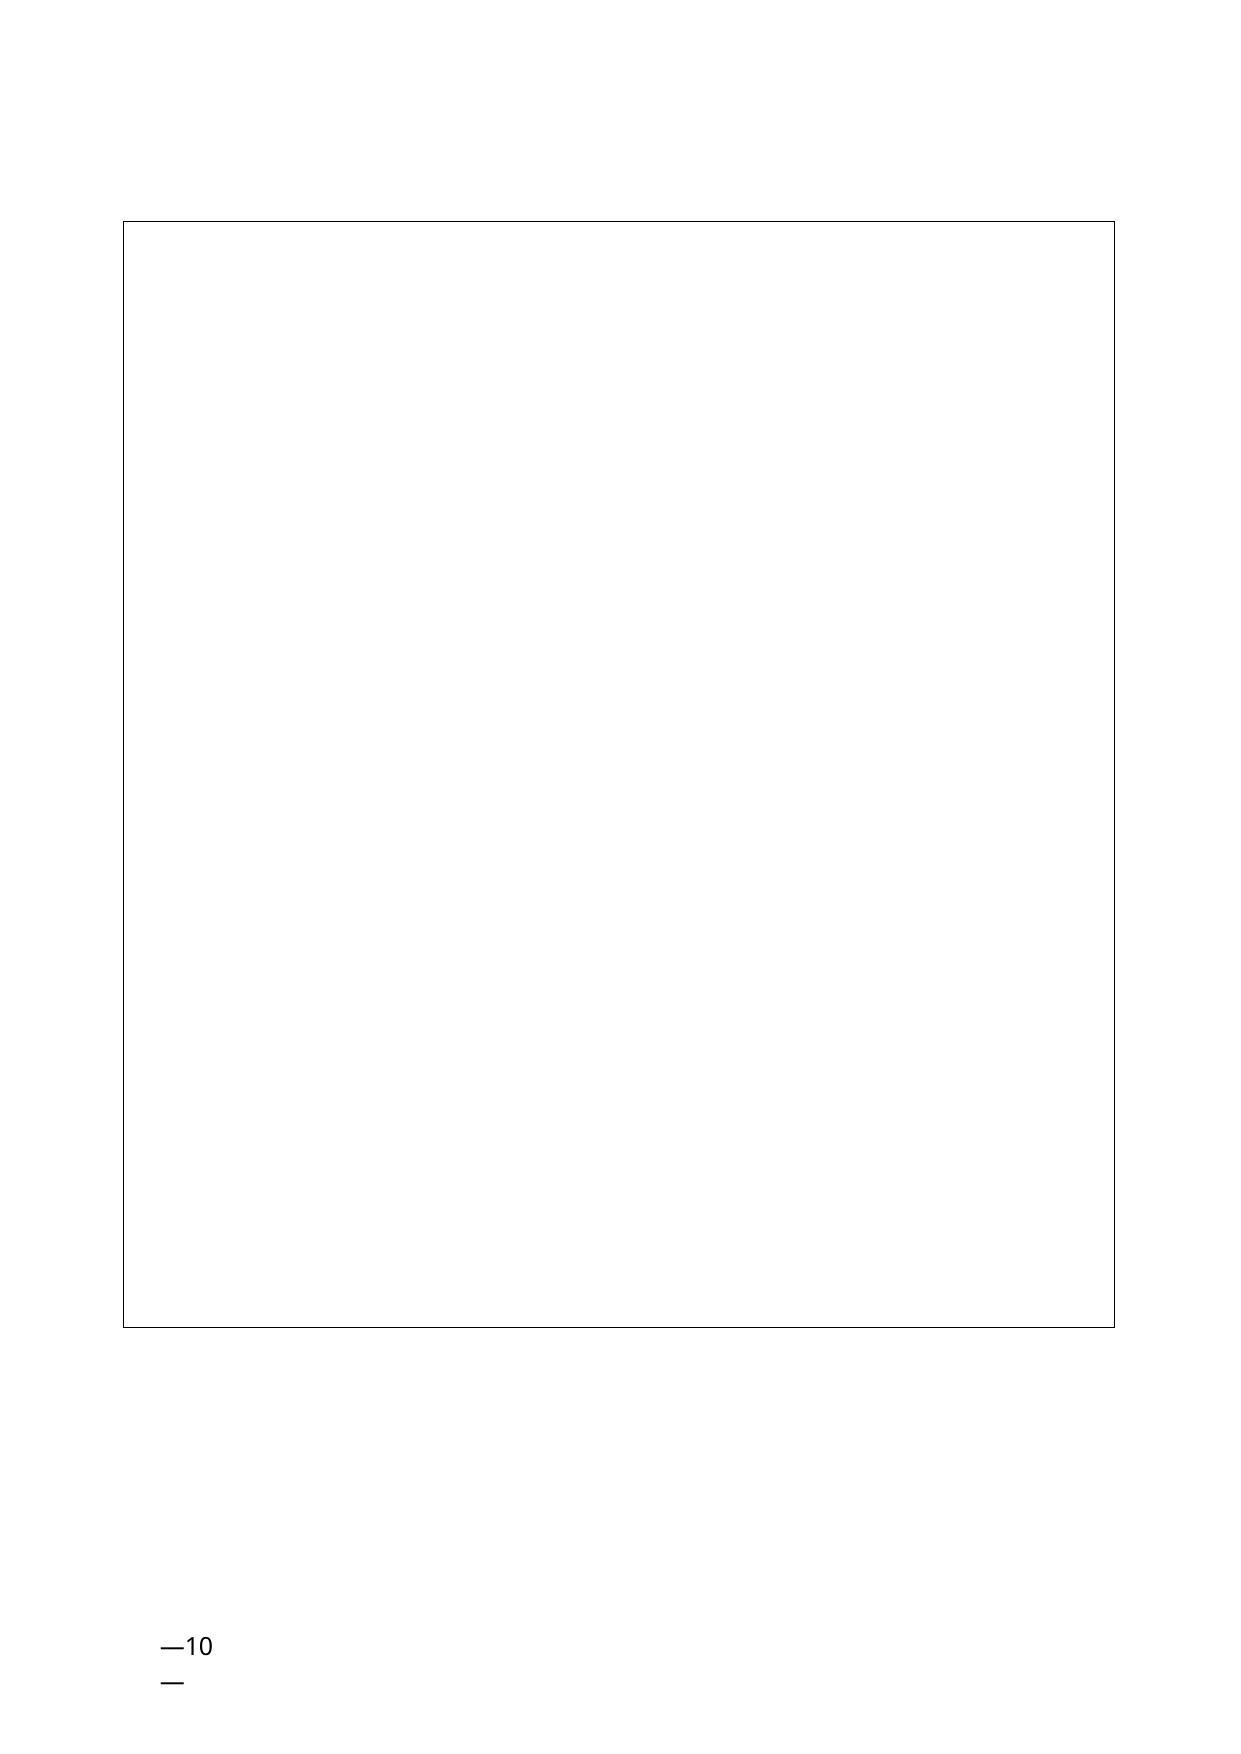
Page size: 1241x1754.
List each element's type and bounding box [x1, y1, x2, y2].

table_cell [124, 222, 1114, 1327]
